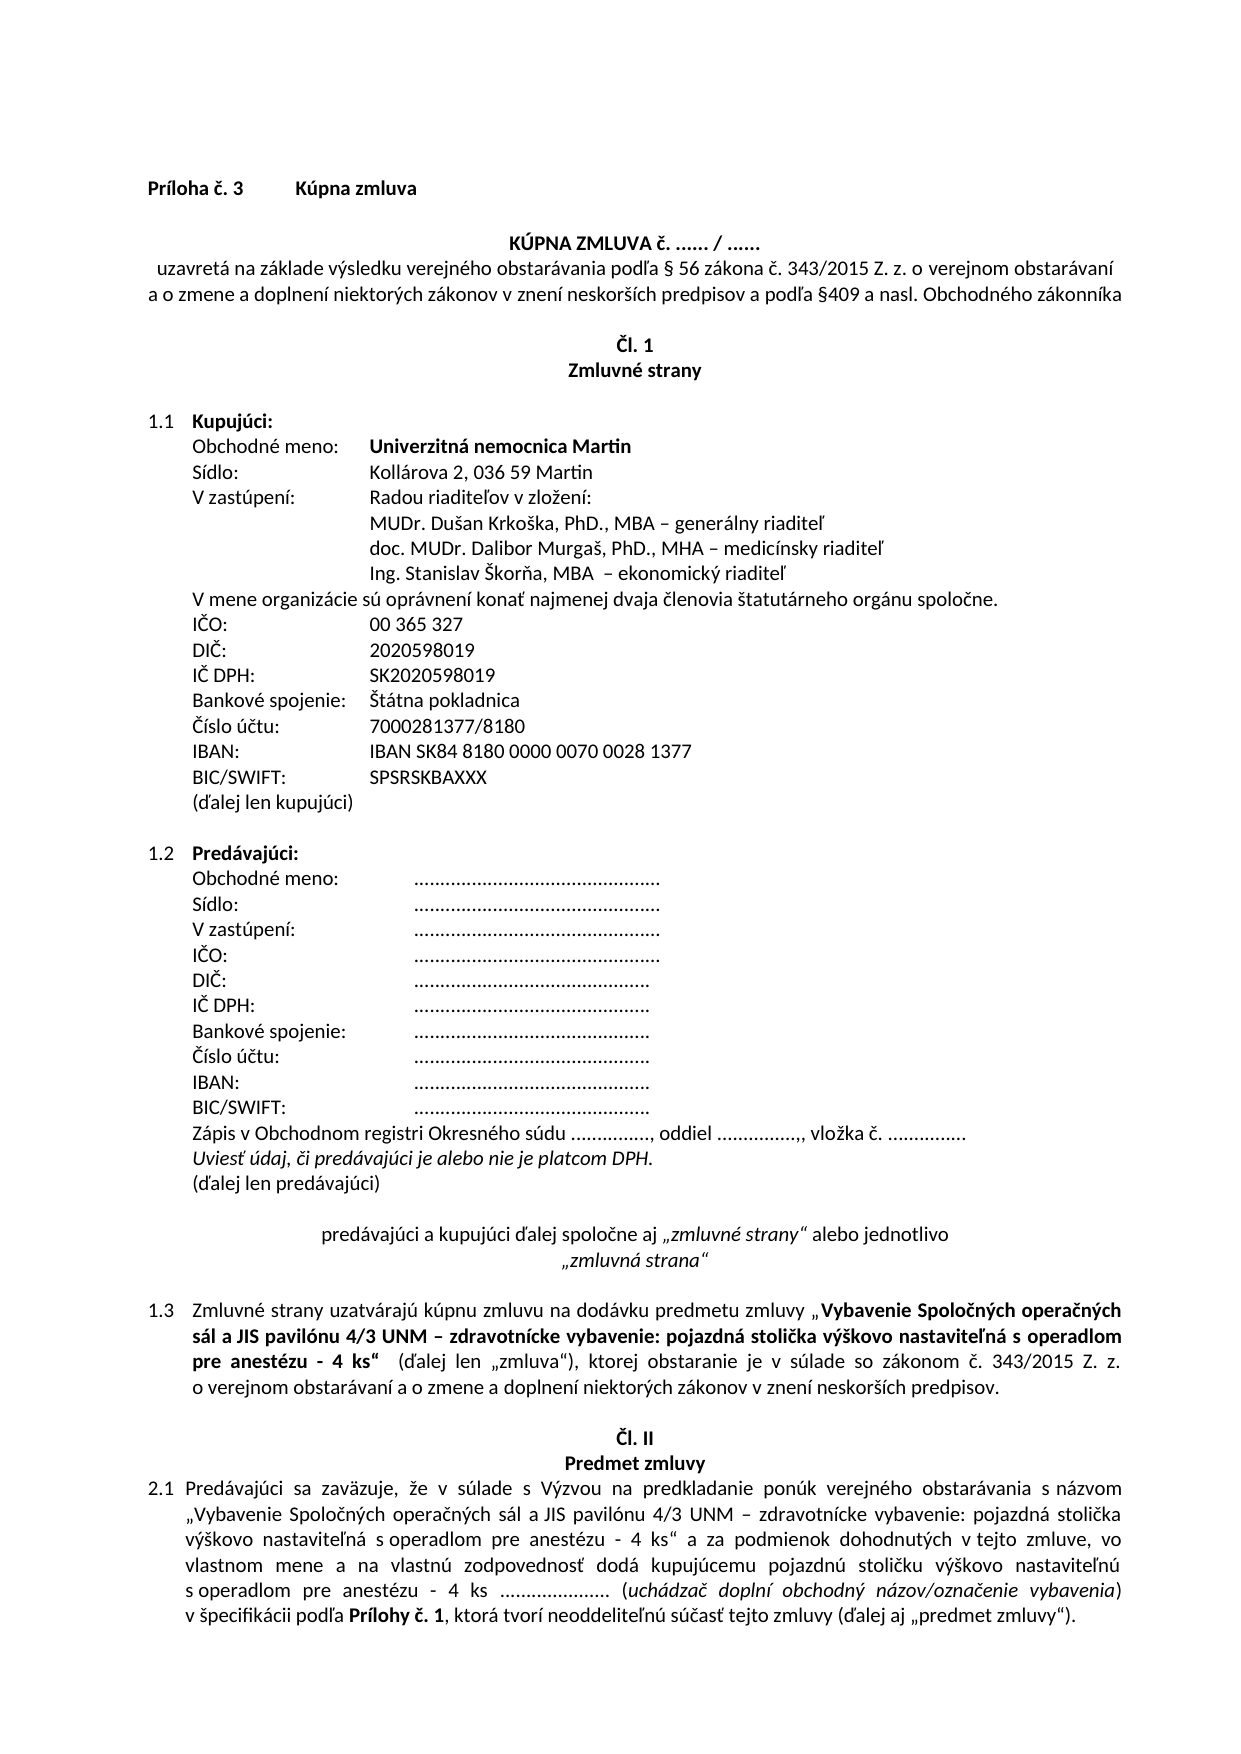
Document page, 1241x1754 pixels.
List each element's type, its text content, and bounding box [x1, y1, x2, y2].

text Zápis v Obchodnom registri Okresného súdu ..............., oddiel ...............,, vložka č. ............... [148, 1120, 1122, 1145]
text V zastúpení: ............................................... [148, 916, 1122, 942]
list Zmluvné strany [148, 357, 1122, 383]
text MUDr. Dušan Krkoška, PhD., MBA – generálny riaditeľ [148, 510, 1122, 535]
text KÚPNA ZMLUVA č. ...... / ...... [148, 230, 1122, 256]
text predávajúci a kupujúci ďalej spoločne aj „zmluvné strany“ alebo jednotlivo [148, 1221, 1122, 1247]
text Sídlo: Kollárova 2, 036 59 Martin [148, 459, 1122, 484]
text Predmet zmluvy [148, 1450, 1122, 1476]
subtitle IČ DPH: ............................................. [148, 993, 1122, 1018]
list Zmluvné strany uzatvárajú kúpnu zmluvu na dodávku predmetu zmluvy „Vybavenie Spoločných operačných sál a JIS pavilónu 4/3 UNM – zdravotnícke vybavenie: pojazdná stolička výškovo nastaviteľná s operadlom pre anestézu - 4 ks“ (ďalej len „zmluva“), ktorej obstaranie je v súlade so zákonom č. 343/2015 Z. z. o verejnom obstarávaní a o zmene a doplnení niektorých zákonov v znení neskorších predpisov. [148, 1298, 1122, 1399]
text Sídlo: ............................................... [148, 891, 1122, 916]
list Predávajúci sa zaväzuje, že v súlade s Výzvou na predkladanie ponúk verejného obstarávania s názvom „Vybavenie Spoločných operačných sál a JIS pavilónu 4/3 UNM – zdravotnícke vybavenie: pojazdná stolička výškovo nastaviteľná s operadlom pre anestézu - 4 ks“ a za podmienok dohodnutých v tejto zmluve, vo vlastnom mene a na vlastnú zodpovednosť dodá kupujúcemu pojazdnú stoličku výškovo nastaviteľnú s operadlom pre anestézu - 4 ks ..................... (uchádzač doplní obchodný názov/označenie vybavenia) v špecifikácii podľa Prílohy č. 1, ktorá tvorí neoddeliteľnú súčasť tejto zmluvy (ďalej aj „predmet zmluvy“). [148, 1476, 1122, 1628]
text IČO: ............................................... [148, 942, 1122, 967]
text 1.2 Predávajúci: [148, 840, 1122, 866]
text Príloha č. 3 Kúpna zmluva [148, 176, 1122, 201]
text „zmluvná strana“ [148, 1247, 1122, 1272]
text V mene organizácie sú oprávnení konať najmenej dvaja členovia štatutárneho orgánu spoločne. [148, 586, 1122, 611]
text IBAN: ............................................. [148, 1069, 1122, 1094]
text Číslo účtu: 7000281377/8180 [148, 713, 1122, 738]
subtitle Obchodné meno: Univerzitná nemocnica Martin [148, 433, 1137, 459]
text Uviesť údaj, či predávajúci je alebo nie je platcom DPH. [148, 1145, 1122, 1171]
text uzavretá na základe výsledku verejného obstarávania podľa § 56 zákona č. 343/2015 Z. z. o verejnom obstarávaní a o zmene a doplnení niektorých zákonov v znení neskorších predpisov a podľa §409 a nasl. Obchodného zákonníka [148, 256, 1122, 306]
text (ďalej len predávajúci) [148, 1171, 1122, 1196]
text BIC/SWIFT: ............................................. [148, 1094, 1122, 1120]
subtitle DIČ: ............................................. [148, 967, 1122, 993]
text BIC/SWIFT: SPSRSKBAXXX [148, 764, 1122, 789]
text 1.1 Kupujúci: [148, 408, 1122, 433]
text IČO: 00 365 327 [148, 611, 1122, 637]
text Bankové spojenie: Štátna pokladnica [148, 688, 1122, 713]
text doc. MUDr. Dalibor Murgaš, PhD., MHA – medicínsky riaditeľ [148, 535, 1122, 561]
text IBAN: IBAN SK84 8180 0000 0070 0028 1377 [148, 738, 1122, 764]
text Ing. Stanislav Škorňa, MBA – ekonomický riaditeľ [148, 561, 1122, 586]
text Čl. II [148, 1425, 1122, 1450]
text V zastúpení: Radou riaditeľov v zložení: [148, 484, 1122, 510]
text (ďalej len kupujúci) [148, 789, 1122, 815]
subtitle Bankové spojenie: ............................................. [148, 1018, 1122, 1043]
text Obchodné meno: ............................................... [148, 866, 1122, 891]
text DIČ: 2020598019 [148, 637, 1122, 662]
text Čl. 1 [148, 332, 1122, 357]
text Číslo účtu: ............................................. [148, 1043, 1122, 1069]
text IČ DPH: SK2020598019 [148, 662, 1122, 688]
